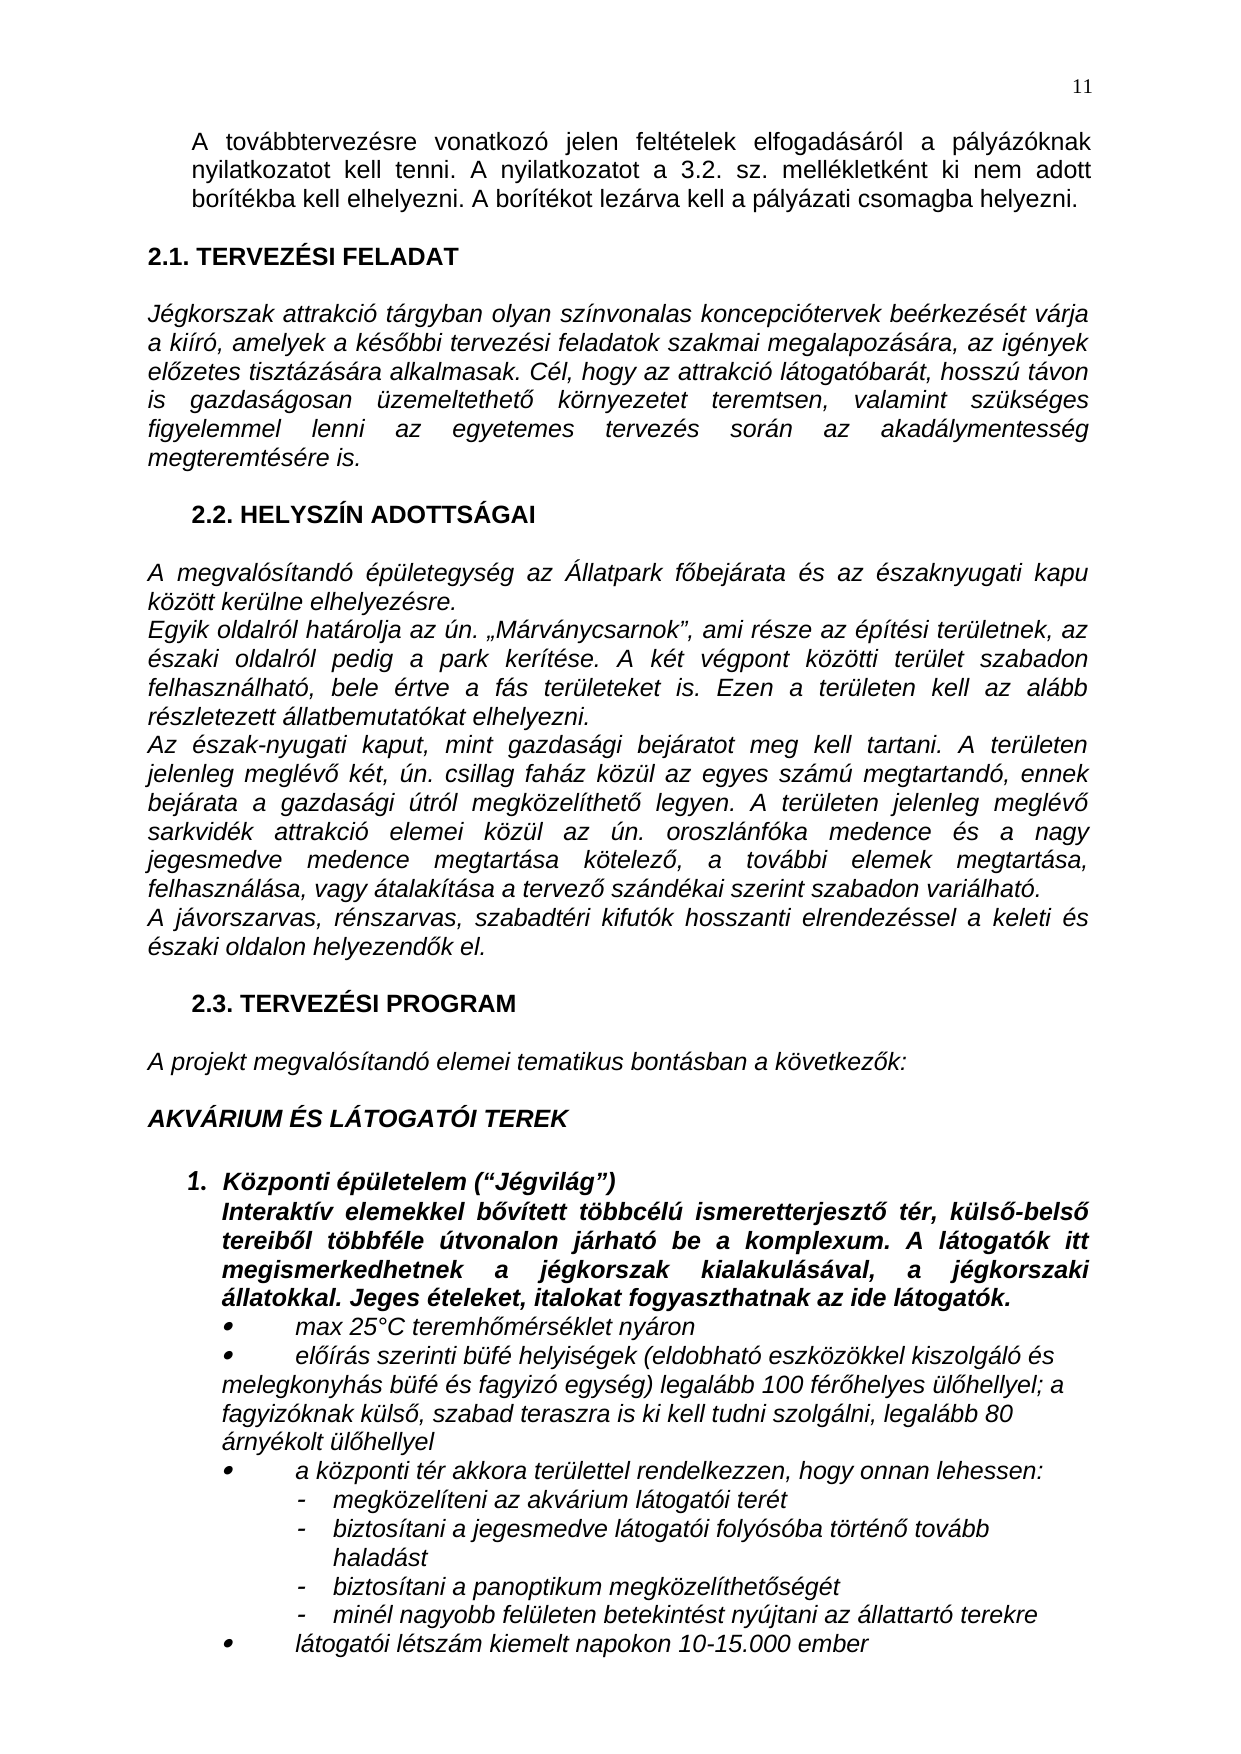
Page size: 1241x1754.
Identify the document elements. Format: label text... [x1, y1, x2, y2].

text 2.3. TERVEZÉSI PROGRAM [191, 989, 1092, 1018]
list előírás szerinti büfé helyiségek (eldobható eszközökkel kiszolgáló és melegkonyhás büfé és fagyizó egység) legalább 100 férőhelyes ülőhellyel; a fagyizóknak külső, szabad teraszra is ki kell tudni szolgálni, legalább 80 árnyékolt ülőhellyel [222, 1341, 1092, 1456]
text A továbbtervezésre vonatkozó jelen feltételek elfogadásáról a pályázóknak nyilatkozatot kell tenni. A nyilatkozatot a 3.2. sz. mellékletként ki nem adott borítékba kell elhelyezni. A borítékot lezárva kell a pályázati csomagba helyezni. [191, 127, 1092, 213]
list megközelíteni az akvárium látogatói terét [295, 1485, 1092, 1514]
text A jávorszarvas, rénszarvas, szabadtéri kifutók hosszanti elrendezéssel a keleti és északi oldalon helyezendők el. [148, 903, 1092, 960]
text 2.1. TERVEZÉSI FELADAT [148, 242, 1092, 270]
list max 25°C teremhőmérséklet nyáron [222, 1312, 1092, 1341]
list látogatói létszám kiemelt napokon 10-15.000 ember [222, 1629, 1092, 1658]
text Jégkorszak attrakció tárgyban olyan színvonalas koncepciótervek beérkezését várja a kiíró, amelyek a későbbi tervezési feladatok szakmai megalapozására, az igények előzetes tisztázására alkalmasak. Cél, hogy az attrakció látogatóbarát, hosszú távon is gazdaságosan üzemeltethető környezetet teremtsen, valamint szükséges figyelemmel lenni az egyetemes tervezés során az akadálymentesség megteremtésére is. [148, 299, 1092, 472]
text A megvalósítandó épületegység az Állatpark főbejárata és az északnyugati kapu között kerülne elhelyezésre. [148, 558, 1092, 615]
list biztosítani a panoptikum megközelíthetőségét [295, 1571, 1092, 1600]
text A projekt megvalósítandó elemei tematikus bontásban a következők: [148, 1047, 1092, 1075]
list biztosítani a jegesmedve látogatói folyósóba történő tovább haladást [295, 1514, 1092, 1571]
list a központi tér akkora területtel rendelkezzen, hogy onnan lehessen: [222, 1456, 1092, 1485]
text 2.2. HELYSZÍN ADOTTSÁGAI [191, 500, 1092, 529]
text Az észak-nyugati kaput, mint gazdasági bejáratot meg kell tartani. A területen jelenleg meglévő két, ún. csillag faház közül az egyes számú megtartandó, ennek bejárata a gazdasági útról megközelíthető legyen. A területen jelenleg meglévő sarkvidék attrakció elemei közül az ún. oroszlánfóka medence és a nagy jegesmedve medence megtartása kötelező, a további elemek megtartása, felhasználása, vagy átalakítása a tervező szándékai szerint szabadon variálható. [148, 730, 1092, 903]
text AKVÁRIUM ÉS LÁTOGATÓI TEREK [148, 1104, 1092, 1133]
list Központi épületelem (“Jégvilág”) [185, 1162, 1092, 1197]
list minél nagyobb felületen betekintést nyújtani az állattartó terekre [295, 1600, 1092, 1629]
list Interaktív elemekkel bővített többcélú ismeretterjesztő tér, külső-belső tereiből többféle útvonalon járható be a komplexum. A látogatók itt megismerkedhetnek a jégkorszak kialakulásával, a jégkorszaki állatokkal. Jeges ételeket, italokat fogyaszthatnak az ide látogatók. [222, 1197, 1092, 1312]
text Egyik oldalról határolja az ún. „Márványcsarnok”, ami része az építési területnek, az északi oldalról pedig a park kerítése. A két végpont közötti terület szabadon felhasználható, bele értve a fás területeket is. Ezen a területen kell az alább részletezett állatbemutatókat elhelyezni. [148, 615, 1092, 730]
